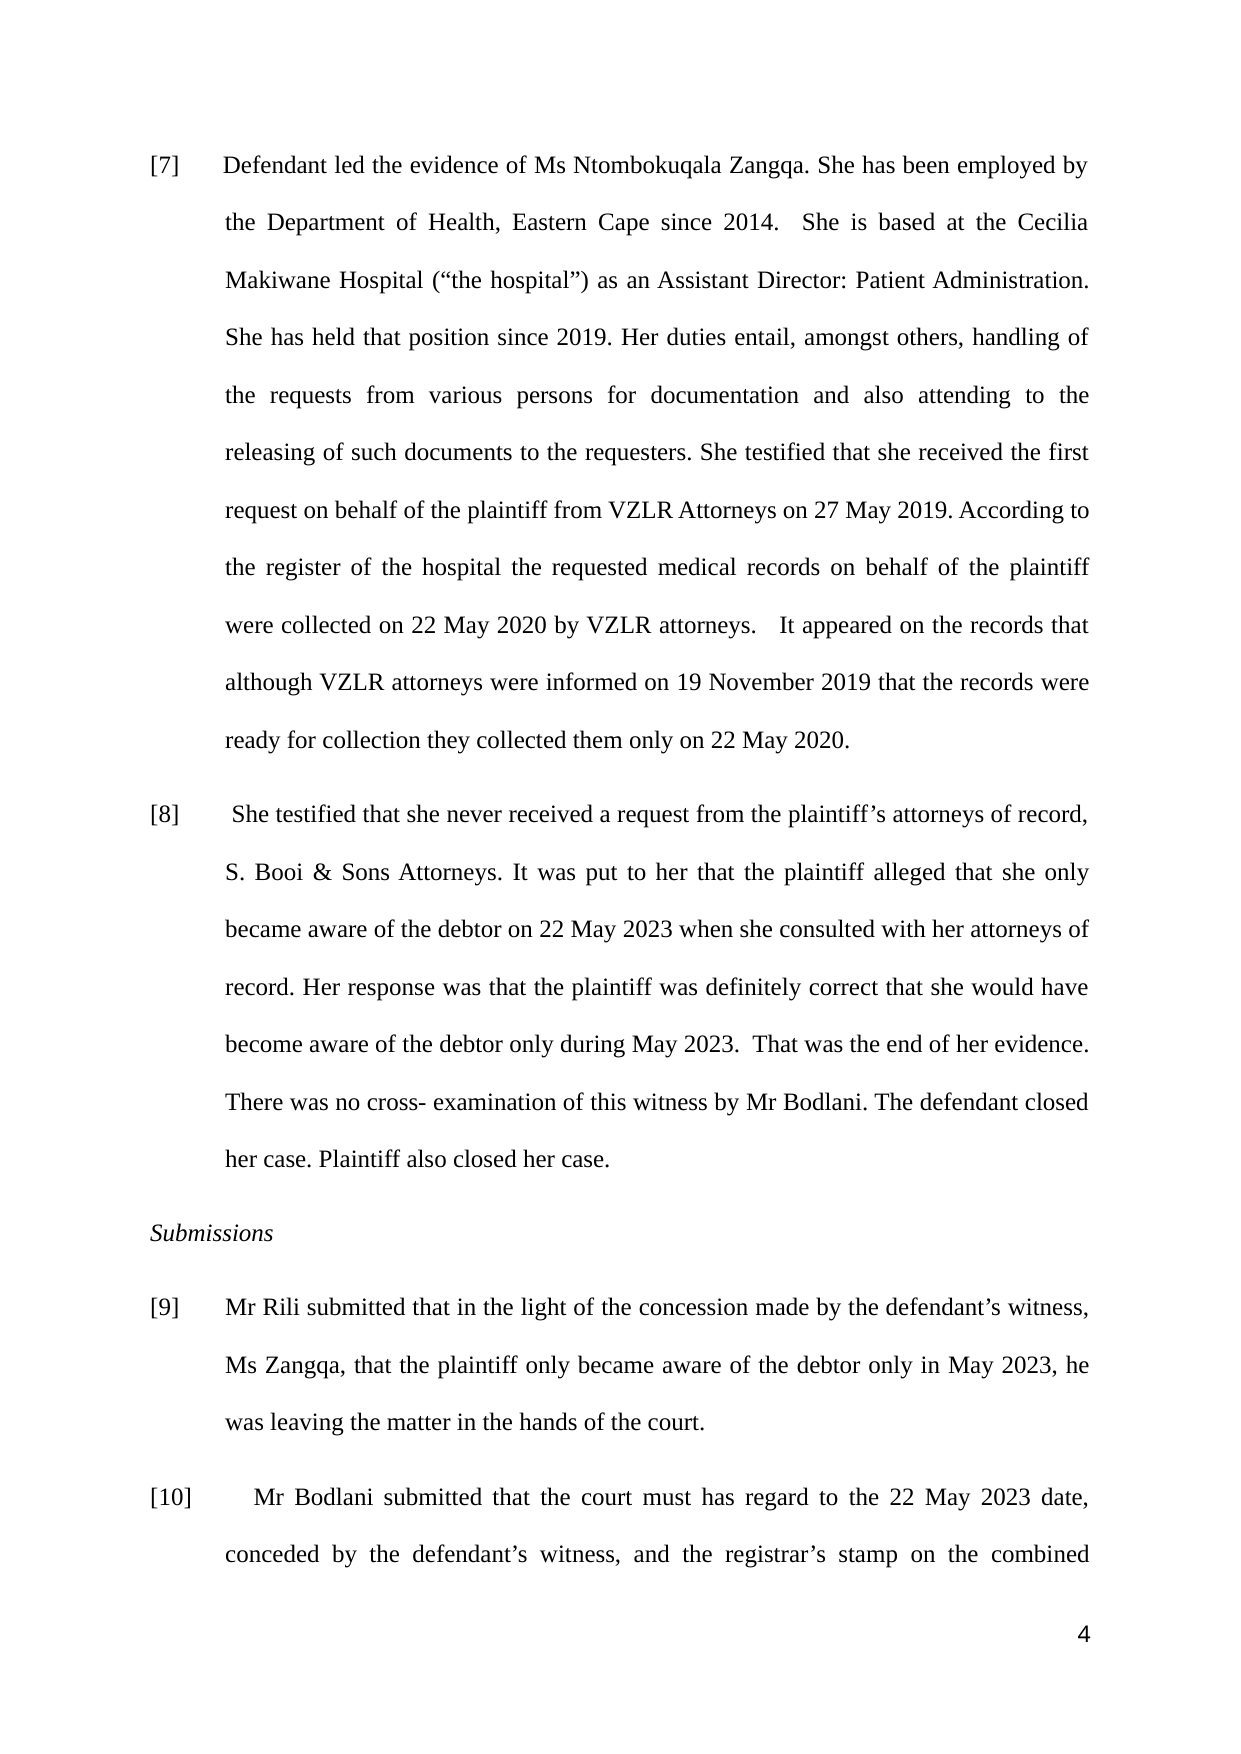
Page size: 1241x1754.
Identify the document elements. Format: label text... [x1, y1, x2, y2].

text [7] Defendant led the evidence of Ms Ntombokuqala Zangqa. She has been employed by the Department of Health, Eastern Cape since 2014. She is based at the Cecilia Makiwane Hospital (“the hospital”) as an Assistant Director: Patient Administration. She has held that position since 2019. Her duties entail, amongst others, handling of the requests from various persons for documentation and also attending to the releasing of such documents to the requesters. She testified that she received the first request on behalf of the plaintiff from VZLR Attorneys on 27 May 2019. According to the register of the hospital the requested medical records on behalf of the plaintiff were collected on 22 May 2020 by VZLR attorneys. It appeared on the records that although VZLR attorneys were informed on 19 November 2019 that the records were ready for collection they collected them only on 22 May 2020. [150, 150, 1090, 754]
text Submissions [150, 1218, 1090, 1247]
text [9] Mr Rili submitted that in the light of the concession made by the defendant’s witness, Ms Zangqa, that the plaintiff only became aware of the debtor only in May 2023, he was leaving the matter in the hands of the court. [150, 1292, 1090, 1436]
text [8] She testified that she never received a request from the plaintiff’s attorneys of record, S. Booi & Sons Attorneys. It was put to her that the plaintiff alleged that she only became aware of the debtor on 22 May 2023 when she consulted with her attorneys of record. Her response was that the plaintiff was definitely correct that she would have become aware of the debtor only during May 2023. That was the end of her evidence. There was no cross- examination of this witness by Mr Bodlani. The defendant closed her case. Plaintiff also closed her case. [150, 799, 1090, 1173]
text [150, 1482, 1090, 1568]
